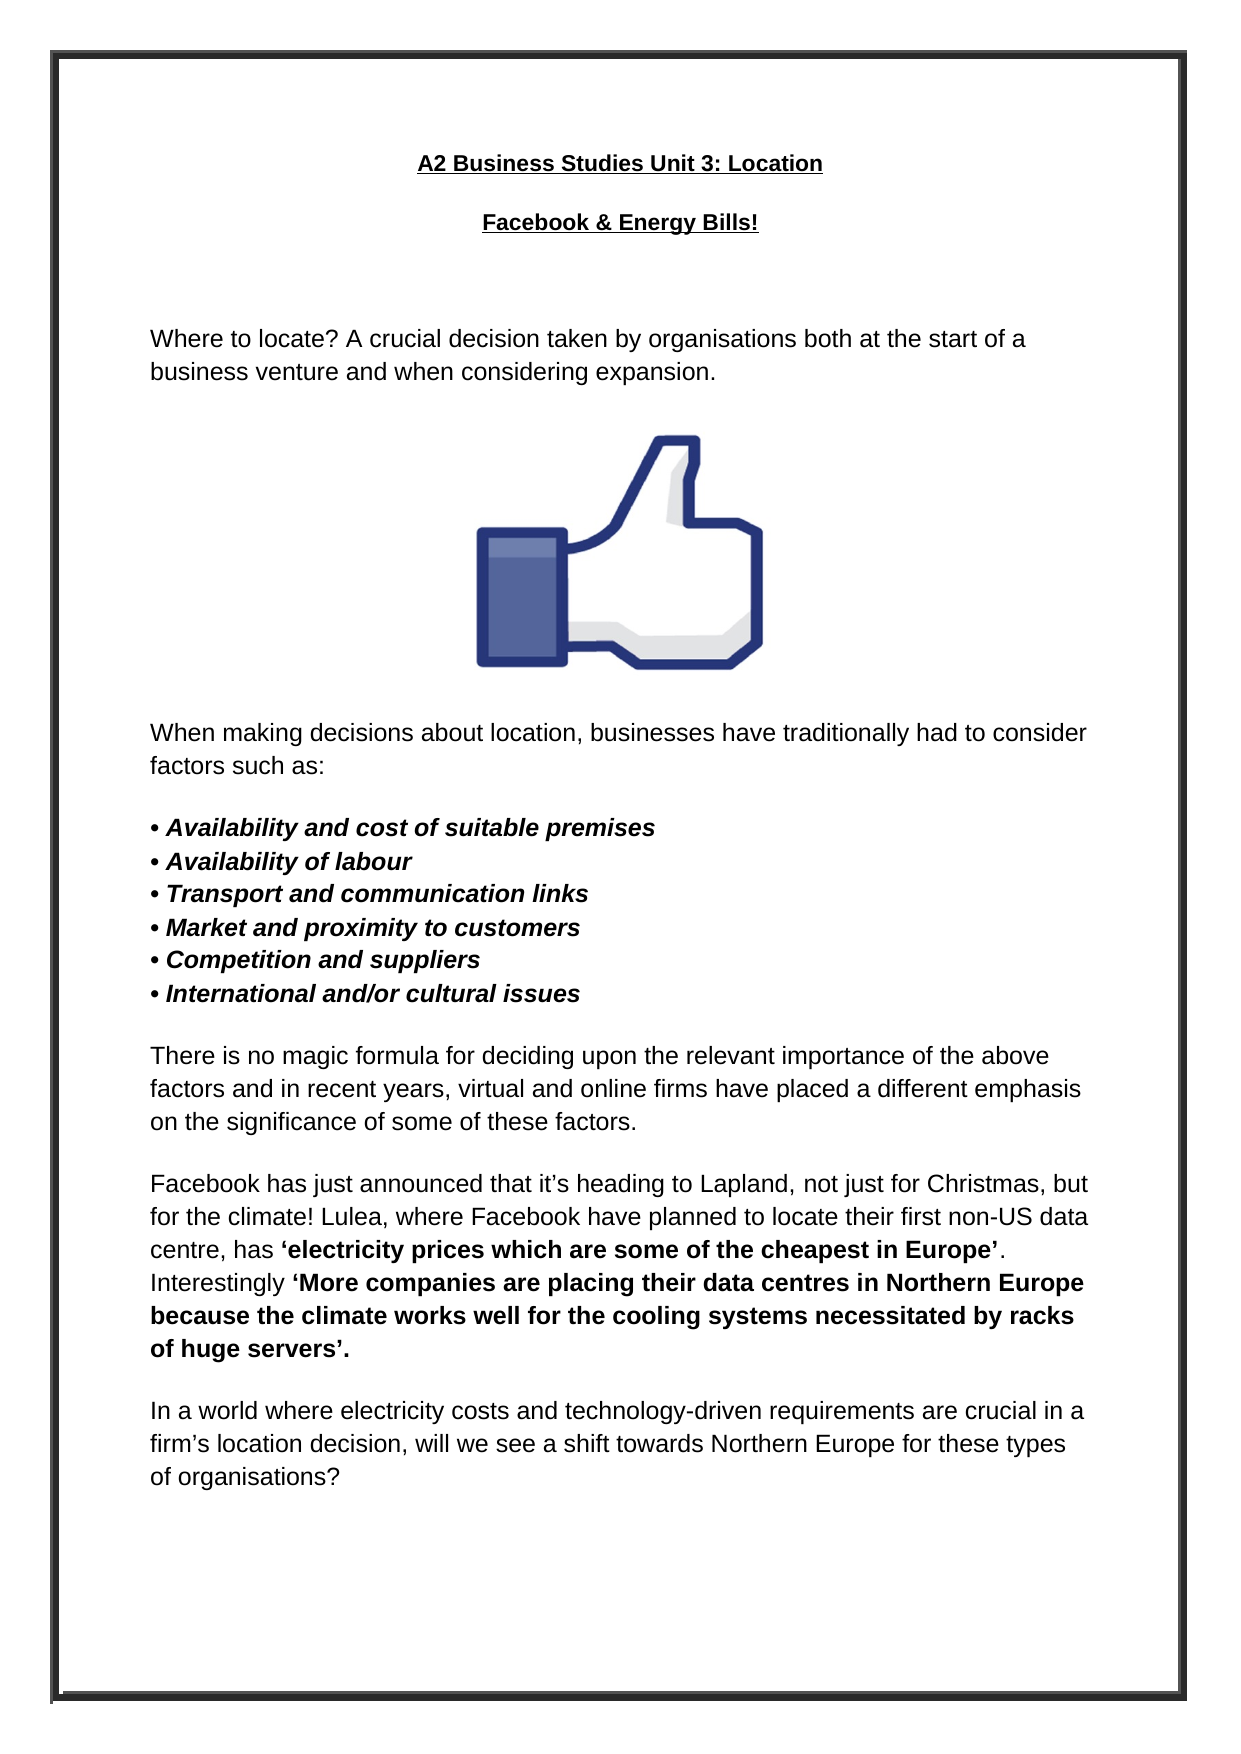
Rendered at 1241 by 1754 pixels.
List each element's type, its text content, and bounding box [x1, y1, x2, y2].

text Facebook & Energy Bills! [150, 209, 1090, 236]
picture [463, 419, 777, 685]
text Where to locate? A crucial decision taken by organisations both at the start of a business venture and when considering expansion. [150, 324, 1090, 386]
text Facebook has just announced that it’s heading to Lapland, not just for Christmas, but for the climate! Lulea, where Facebook have planned to locate their first non-US data centre, has ‘electricity prices which are some of the cheapest in Europe’. Interestingly ‘More companies are placing their data centres in Northern Europe because the climate works well for the cooling systems necessitated by racks of huge servers’. [150, 1169, 1090, 1363]
text In a world where electricity costs and technology-driven requirements are crucial in a firm’s location decision, will we see a shift towards Northern Europe for these types of organisations? [150, 1396, 1090, 1491]
text There is no magic formula for deciding upon the relevant importance of the above factors and in recent years, virtual and online firms have placed a different emphasis on the significance of some of these factors. [150, 1041, 1090, 1136]
text • Availability and cost of suitable premises • Availability of labour • Transport and communication links • Market and proximity to customers • Competition and suppliers • International and/or cultural issues [150, 813, 1090, 1007]
text A2 Business Studies Unit 3: Location [150, 150, 1090, 176]
text When making decisions about location, businesses have traditionally had to consider factors such as: [150, 718, 1090, 780]
